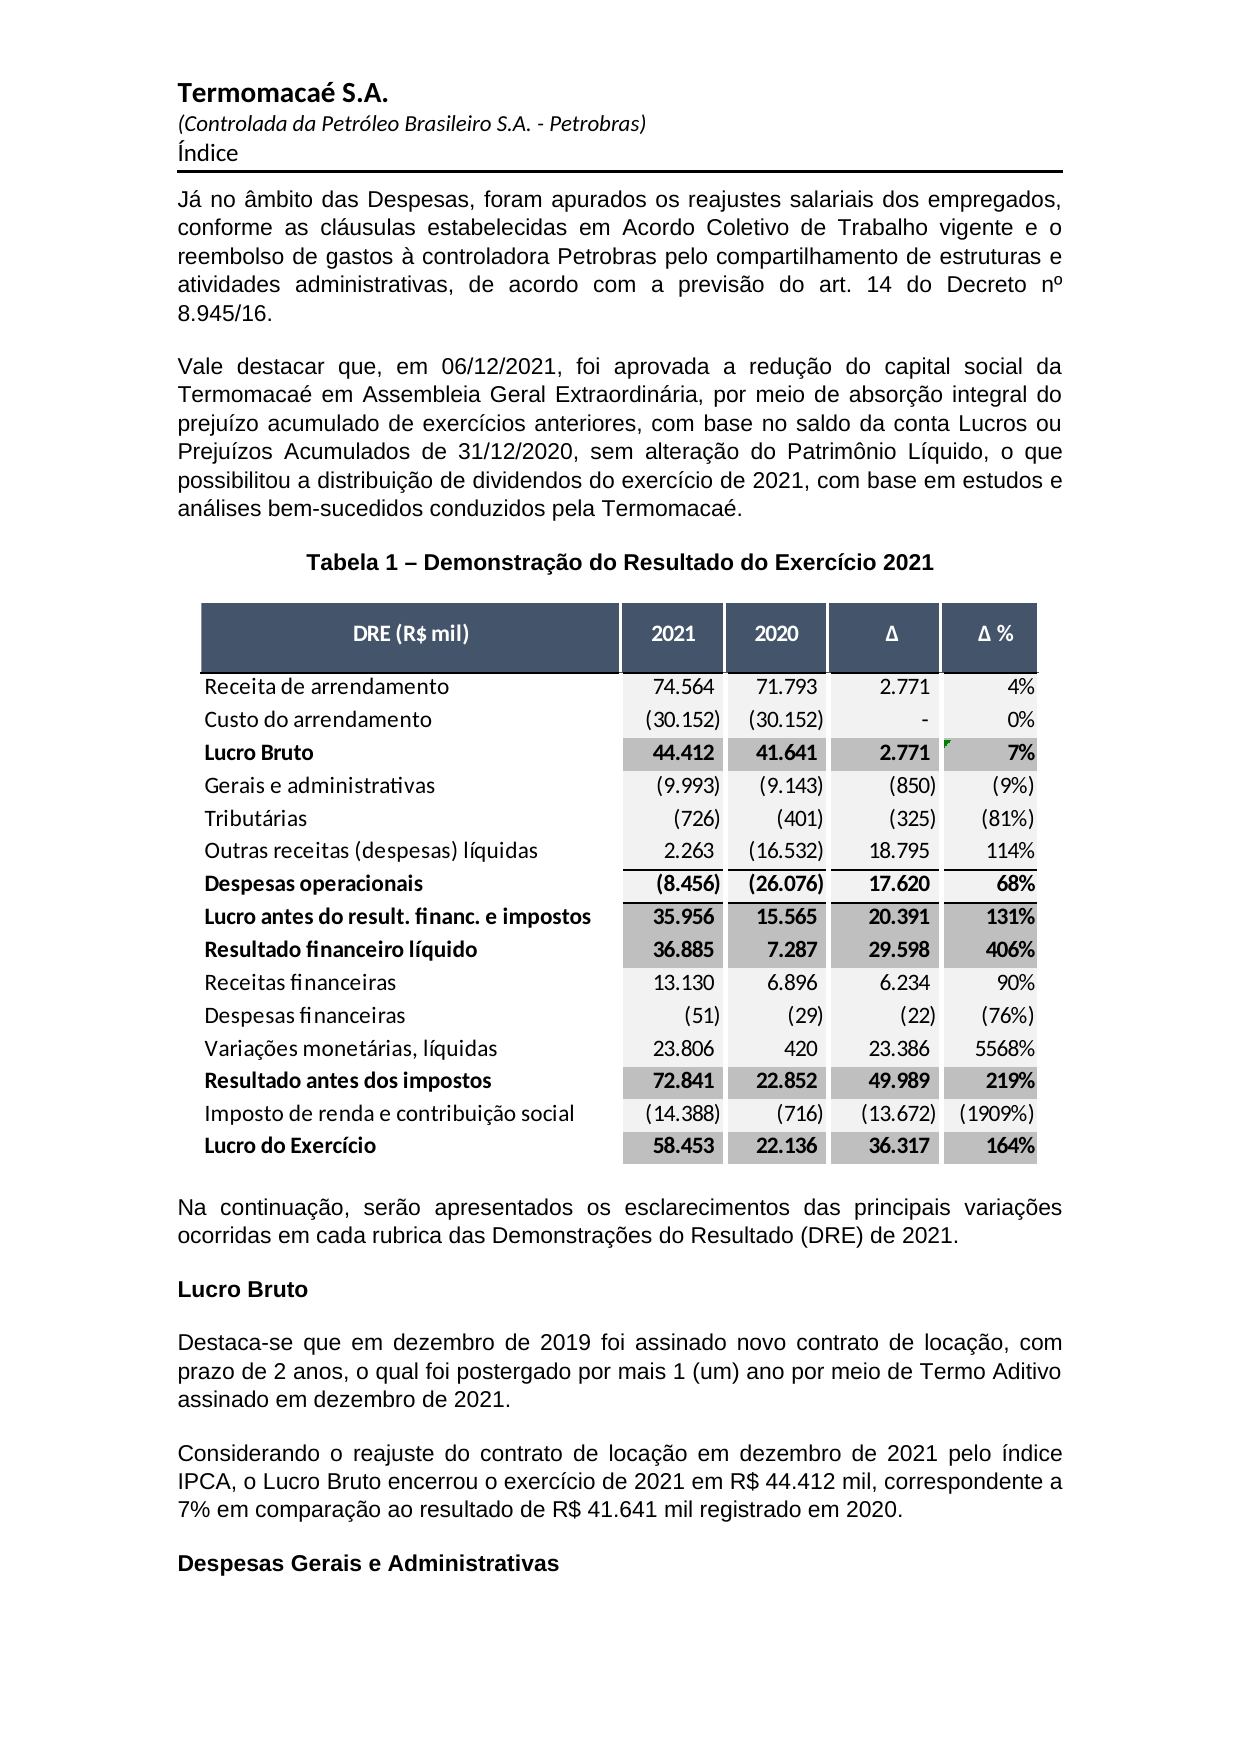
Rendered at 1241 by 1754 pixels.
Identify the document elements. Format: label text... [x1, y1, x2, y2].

text Vale destacar que, em 06/12/2021, foi aprovada a redução do capital social da Termomacaé em Assembleia Geral Extraordinária, por meio de absorção integral do prejuízo acumulado de exercícios anteriores, com base no saldo da conta Lucros ou Prejuízos Acumulados de 31/12/2020, sem alteração do Patrimônio Líquido, o que possibilitou a distribuição de dividendos do exercício de 2021, com base em estudos e análises bem-sucedidos conduzidos pela Termomacaé. [177, 353, 1063, 522]
text Lucro Bruto [177, 1276, 1063, 1302]
text Despesas Gerais e Administrativas [177, 1550, 1063, 1576]
text Considerando o reajuste do contrato de locação em dezembro de 2021 pelo índice IPCA, o Lucro Bruto encerrou o exercício de 2021 em R$ 44.412 mil, correspondente a 7% em comparação ao resultado de R$ 41.641 mil registrado em 2020. [177, 1439, 1063, 1523]
text Tabela 1 – Demonstração do Resultado do Exercício 2021 [177, 549, 1063, 575]
text Na continuação, serão apresentados os esclarecimentos das principais variações ocorridas em cada rubrica das Demonstrações do Resultado (DRE) de 2021. [177, 1194, 1063, 1249]
text Já no âmbito das Despesas, foram apurados os reajustes salariais dos empregados, conforme as cláusulas estabelecidas em Acordo Coletivo de Trabalho vigente e o reembolso de gastos à controladora Petrobras pelo compartilhamento de estruturas e atividades administrativas, de acordo com a previsão do art. 14 do Decreto nº 8.945/16. [177, 186, 1063, 326]
text Destaca-se que em dezembro de 2019 foi assinado novo contrato de locação, com prazo de 2 anos, o qual foi postergado por mais 1 (um) ano por meio de Termo Aditivo assinado em dezembro de 2021. [177, 1329, 1063, 1412]
